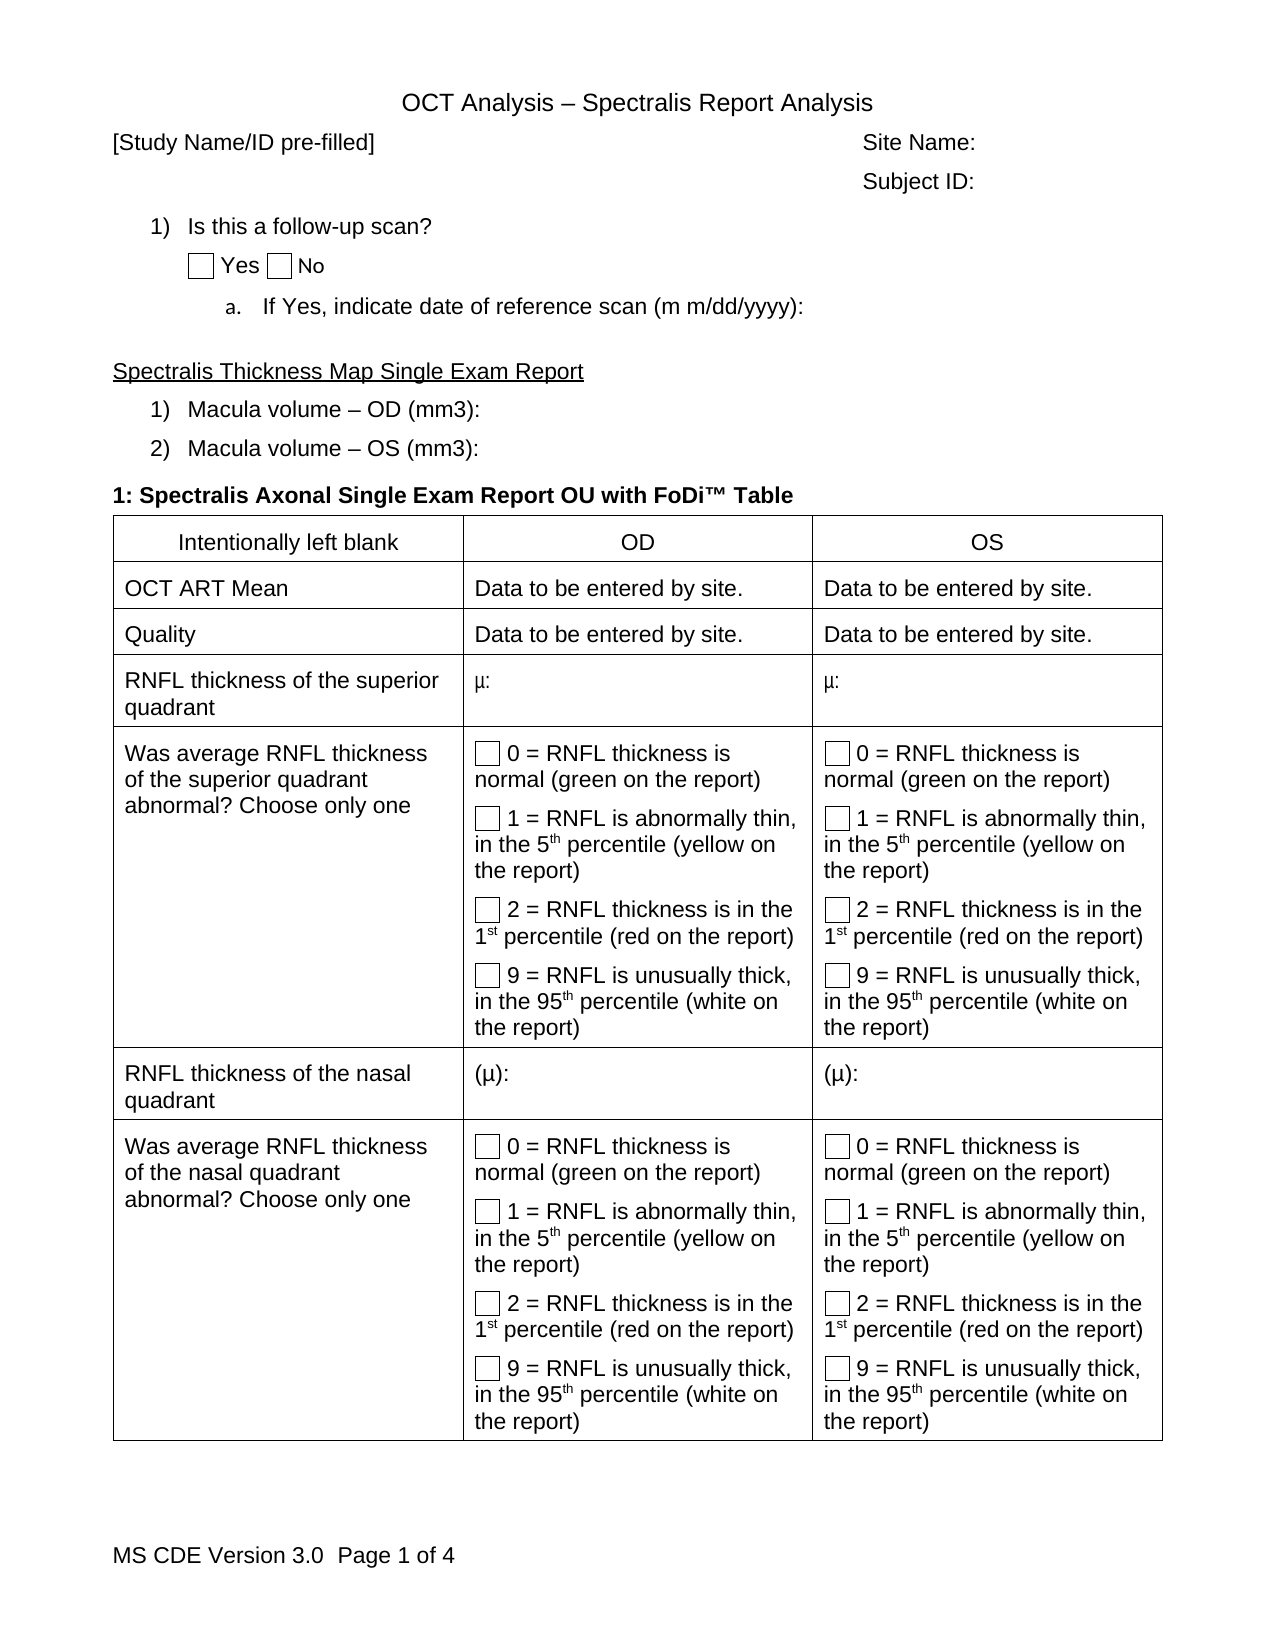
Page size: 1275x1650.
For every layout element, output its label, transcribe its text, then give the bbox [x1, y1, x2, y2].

list Macula volume – OD (mm3): [150, 396, 1162, 423]
table_cell (µ): [813, 1048, 1162, 1119]
list Is this a follow-up scan? [150, 213, 1162, 239]
table_cell Data to be entered by site. [813, 609, 1162, 653]
table_header OS [813, 516, 1162, 561]
table_cell Data to be entered by site. [464, 609, 812, 653]
list Yes No [187, 252, 1162, 279]
list Macula volume – OS (mm3): [150, 435, 1162, 462]
table_cell Was average RNFL thickness of the superior quadrant abnormal? Choose only one [114, 727, 463, 1047]
table_cell µ: [813, 655, 1162, 726]
table_cell Was average RNFL thickness of the nasal quadrant abnormal? Choose only one [114, 1120, 463, 1440]
list If Yes, indicate date of reference scan (m m/dd/yyyy): [225, 292, 1162, 320]
table_header Intentionally left blank [114, 516, 463, 561]
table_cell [464, 1120, 812, 1440]
table_cell RNFL thickness of the superior quadrant [114, 655, 463, 726]
table_cell Data to be entered by site. [813, 562, 1162, 607]
text 1: Spectralis Axonal Single Exam Report OU with FoDi™ Table [112, 482, 1162, 509]
table_header OD [464, 516, 812, 561]
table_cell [813, 1120, 1162, 1440]
subtitle Spectralis Thickness Map Single Exam Report [112, 358, 1162, 384]
table_cell RNFL thickness of the nasal quadrant [114, 1048, 463, 1119]
table_cell Quality [114, 609, 463, 653]
table_cell (µ): [464, 1048, 812, 1119]
table_cell µ: [464, 655, 812, 726]
table_cell OCT ART Mean [114, 562, 463, 607]
table_cell Data to be entered by site. [464, 562, 812, 607]
